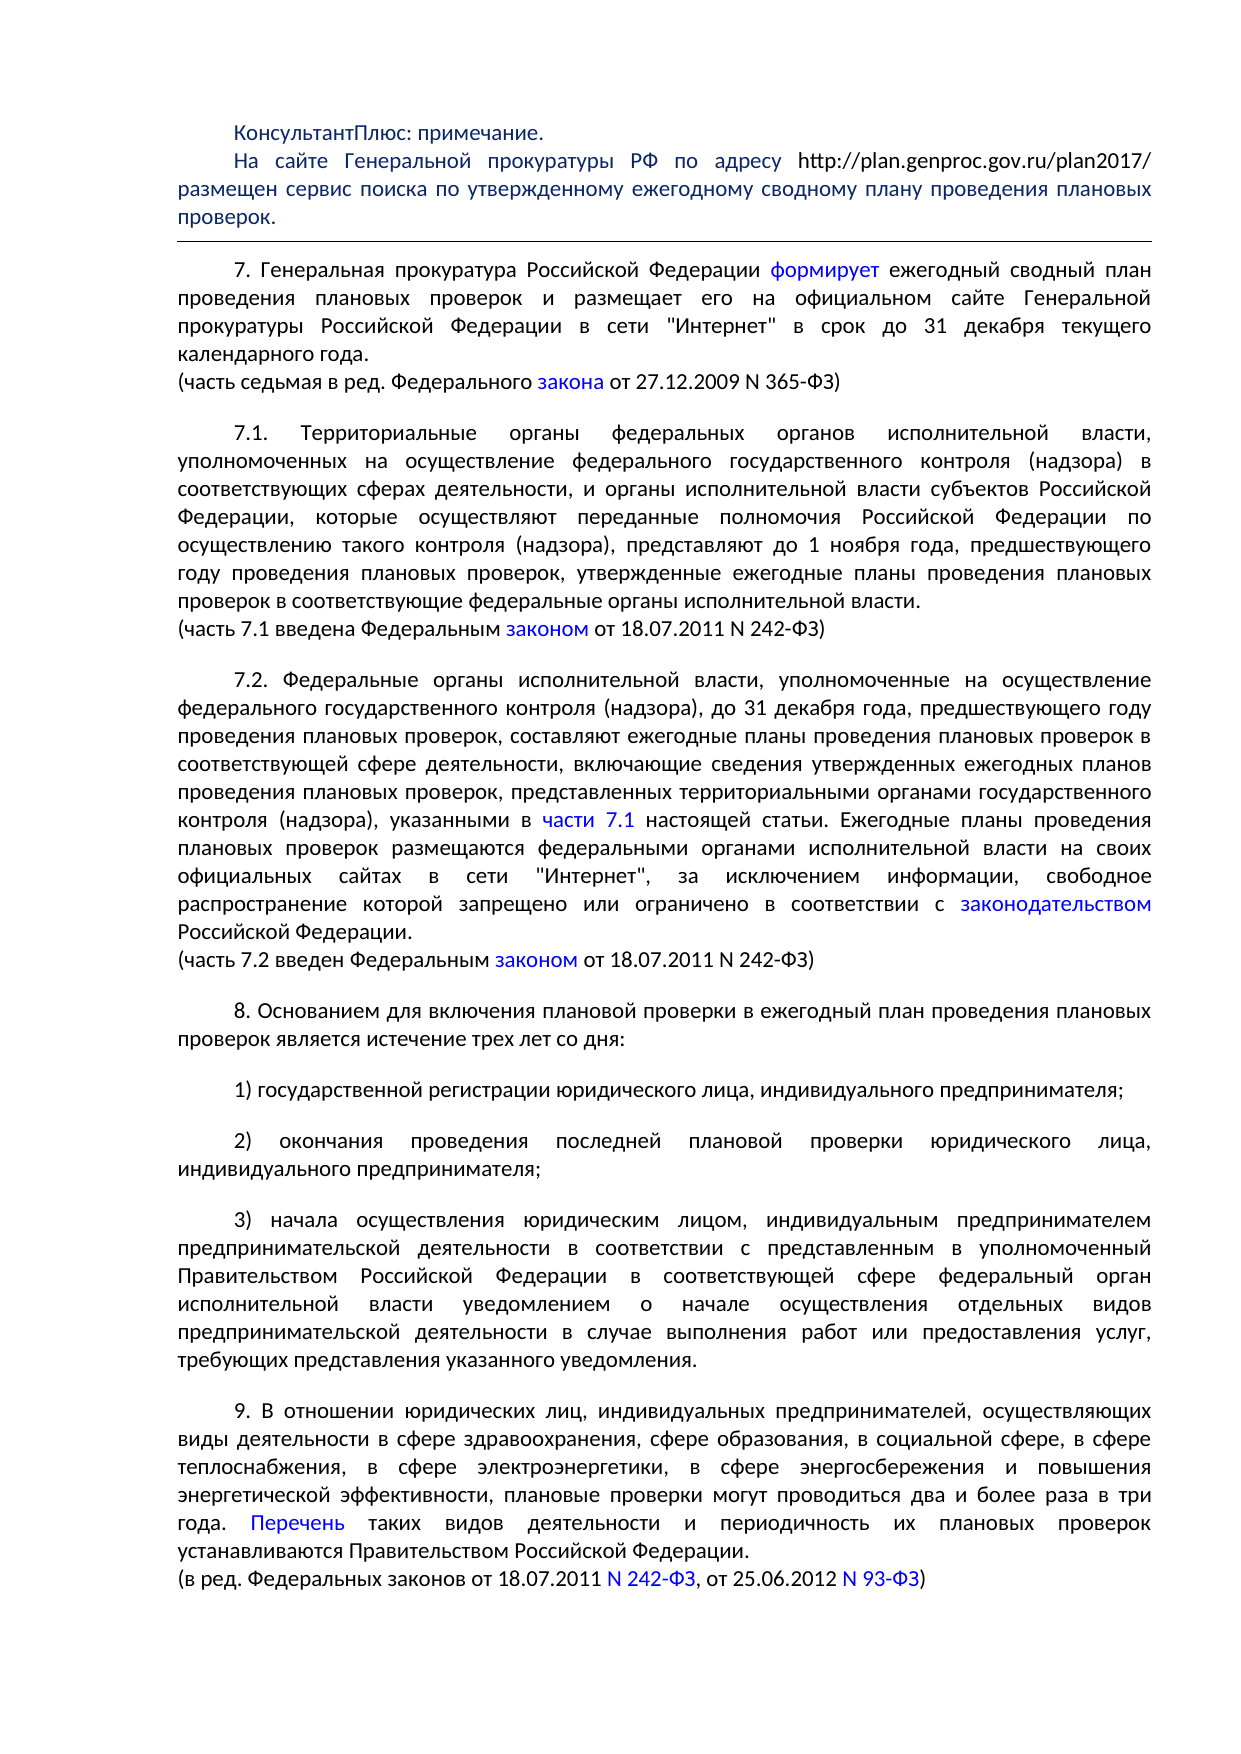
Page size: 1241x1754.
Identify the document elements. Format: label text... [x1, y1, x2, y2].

text (часть седьмая в ред. Федерального закона от 27.12.2009 N 365-ФЗ) [177, 367, 1152, 395]
text 7.2. Федеральные органы исполнительной власти, уполномоченные на осуществление федерального государственного контроля (надзора), до 31 декабря года, предшествующего году проведения плановых проверок, составляют ежегодные планы проведения плановых проверок в соответствующей сфере деятельности, включающие сведения утвержденных ежегодных планов проведения плановых проверок, представленных территориальными органами государственного контроля (надзора), указанными в части 7.1 настоящей статьи. Ежегодные планы проведения плановых проверок размещаются федеральными органами исполнительной власти на своих официальных сайтах в сети "Интернет", за исключением информации, свободное распространение которой запрещено или ограничено в соответствии с законодательством Российской Федерации. [177, 665, 1152, 945]
text 8. Основанием для включения плановой проверки в ежегодный план проведения плановых проверок является истечение трех лет со дня: [177, 996, 1152, 1052]
text 1) государственной регистрации юридического лица, индивидуального предпринимателя; [177, 1075, 1152, 1103]
text (в ред. Федеральных законов от 18.07.2011 N 242-ФЗ, от 25.06.2012 N 93-ФЗ) [177, 1564, 1152, 1592]
text (часть 7.2 введен Федеральным законом от 18.07.2011 N 242-ФЗ) [177, 945, 1152, 973]
text 2) окончания проведения последней плановой проверки юридического лица, индивидуального предпринимателя; [177, 1126, 1152, 1182]
text На сайте Генеральной прокуратуры РФ по адресу http://plan.genproc.gov.ru/plan2017/ размещен сервис поиска по утвержденному ежегодному сводному плану проведения плановых проверок. [177, 146, 1152, 230]
text 7. Генеральная прокуратура Российской Федерации формирует ежегодный сводный план проведения плановых проверок и размещает его на официальном сайте Генеральной прокуратуры Российской Федерации в сети "Интернет" в срок до 31 декабря текущего календарного года. [177, 255, 1152, 367]
text 3) начала осуществления юридическим лицом, индивидуальным предпринимателем предпринимательской деятельности в соответствии с представленным в уполномоченный Правительством Российской Федерации в соответствующей сфере федеральный орган исполнительной власти уведомлением о начале осуществления отдельных видов предпринимательской деятельности в случае выполнения работ или предоставления услуг, требующих представления указанного уведомления. [177, 1205, 1152, 1373]
text (часть 7.1 введена Федеральным законом от 18.07.2011 N 242-ФЗ) [177, 614, 1152, 642]
text КонсультантПлюс: примечание. [177, 118, 1152, 146]
text 9. В отношении юридических лиц, индивидуальных предпринимателей, осуществляющих виды деятельности в сфере здравоохранения, сфере образования, в социальной сфере, в сфере теплоснабжения, в сфере электроэнергетики, в сфере энергосбережения и повышения энергетической эффективности, плановые проверки могут проводиться два и более раза в три года. Перечень таких видов деятельности и периодичность их плановых проверок устанавливаются Правительством Российской Федерации. [177, 1396, 1152, 1564]
text 7.1. Территориальные органы федеральных органов исполнительной власти, уполномоченных на осуществление федерального государственного контроля (надзора) в соответствующих сферах деятельности, и органы исполнительной власти субъектов Российской Федерации, которые осуществляют переданные полномочия Российской Федерации по осуществлению такого контроля (надзора), представляют до 1 ноября года, предшествующего году проведения плановых проверок, утвержденные ежегодные планы проведения плановых проверок в соответствующие федеральные органы исполнительной власти. [177, 418, 1152, 614]
